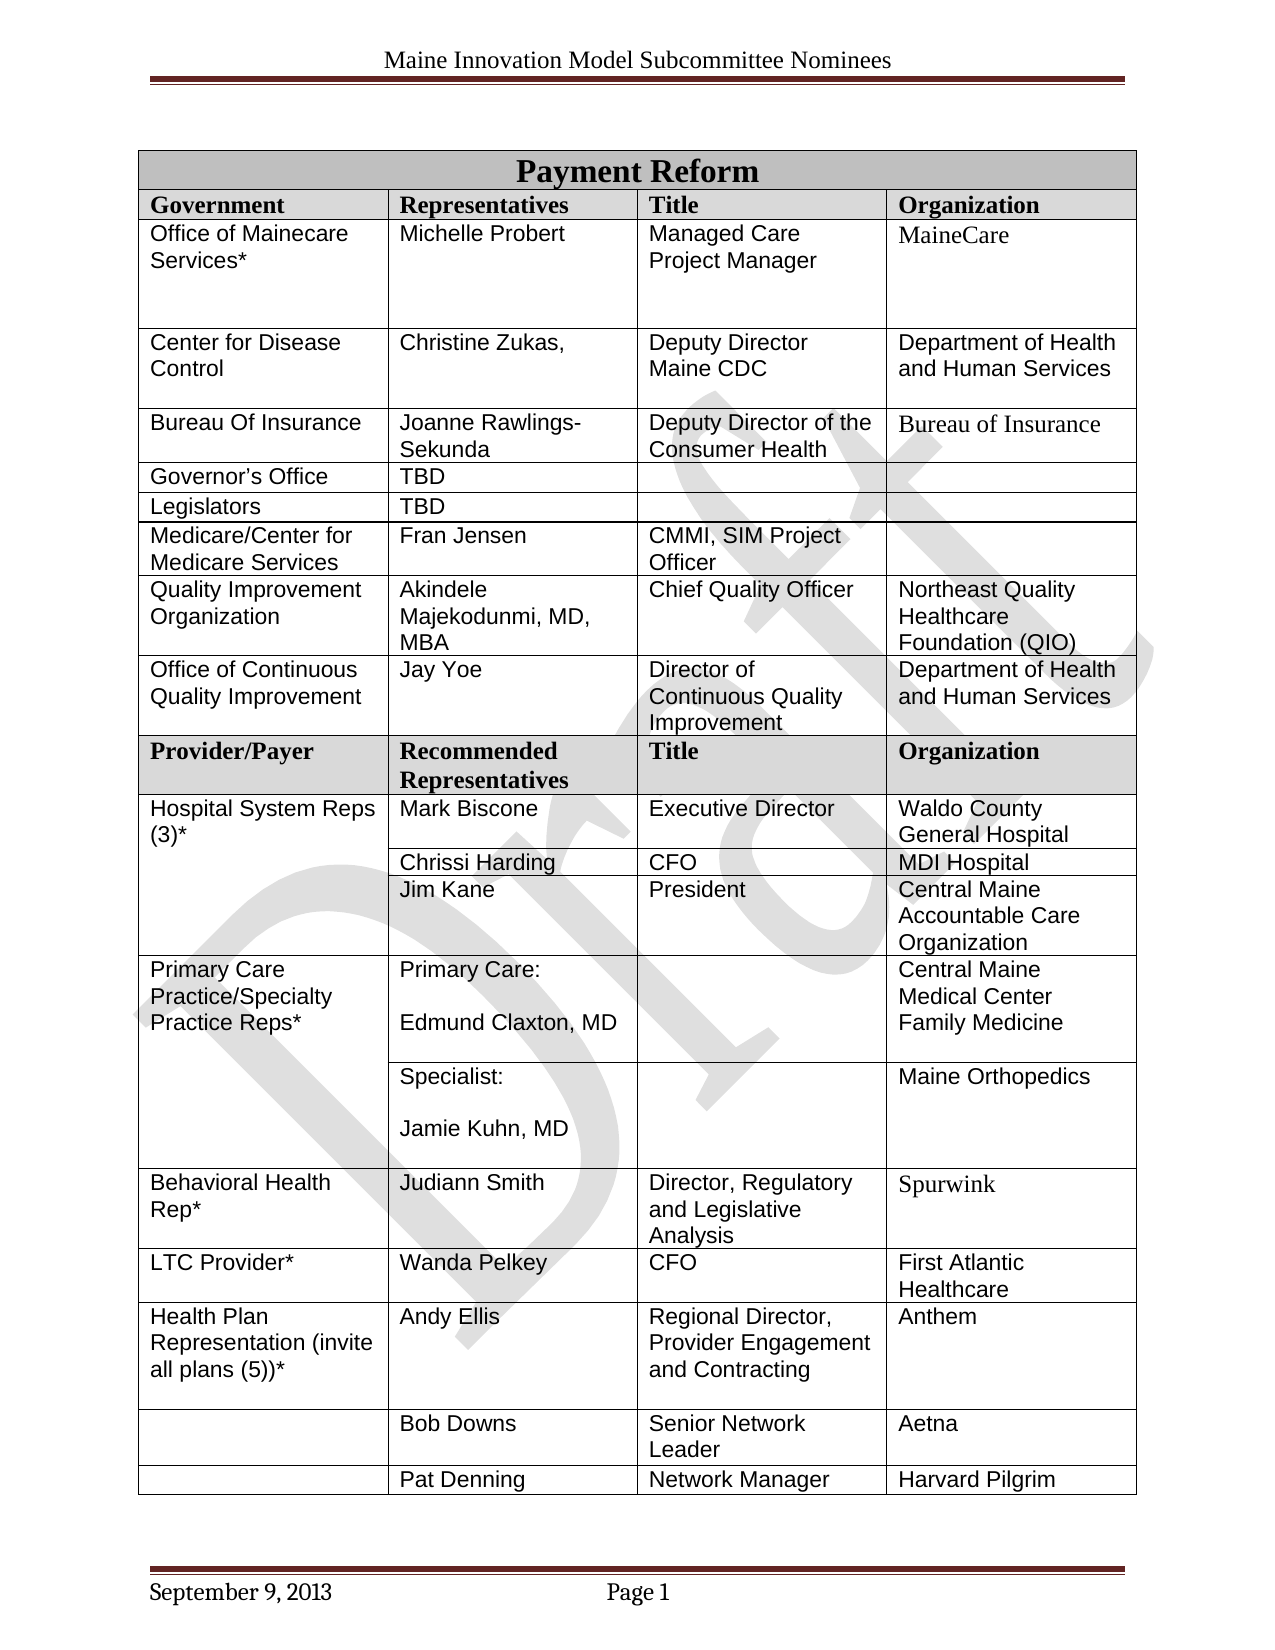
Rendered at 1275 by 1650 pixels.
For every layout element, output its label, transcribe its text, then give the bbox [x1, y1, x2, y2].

table_cell Bob Downs [389, 1410, 637, 1464]
table_cell Quality Improvement Organization [139, 576, 388, 655]
table_cell Christine Zukas, [389, 329, 637, 408]
table_cell Managed Care Project Manager [638, 220, 886, 328]
table_cell Hospital System Reps (3)* [139, 795, 388, 955]
table_cell Michelle Probert [389, 220, 637, 328]
table_cell Office of Mainecare Services* [139, 220, 388, 328]
table_cell [887, 493, 1136, 521]
table_cell [139, 1466, 388, 1494]
table_cell [887, 463, 1136, 492]
table_cell Office of Continuous Quality Improvement [139, 656, 388, 735]
table_cell Specialist: Jamie Kuhn, MD [389, 1063, 637, 1168]
table_cell Maine Orthopedics [887, 1063, 1136, 1168]
table_cell Network Manager [638, 1466, 886, 1494]
table_cell [638, 956, 886, 1062]
table_cell LTC Provider* [139, 1249, 388, 1302]
table_cell Deputy Director Maine CDC [638, 329, 886, 408]
table_cell Anthem [887, 1303, 1136, 1408]
table_cell TBD [389, 493, 637, 521]
table_cell Department of Health and Human Services [887, 329, 1136, 408]
table_cell Primary Care: Edmund Claxton, MD [389, 956, 637, 1062]
table_cell Governor’s Office [139, 463, 388, 492]
table_cell Center for Disease Control [139, 329, 388, 408]
table_cell Deputy Director of the Consumer Health [638, 409, 886, 462]
table_header Payment Reform [139, 151, 1136, 189]
table_cell Mark Biscone [389, 795, 637, 848]
table_cell [638, 463, 886, 492]
table_cell Behavioral Health Rep* [139, 1169, 388, 1248]
table_cell Title [638, 190, 886, 219]
table_cell First Atlantic Healthcare [887, 1249, 1136, 1302]
table_cell Medicare/Center for Medicare Services [139, 523, 388, 575]
table_cell Central Maine Accountable Care Organization [887, 876, 1136, 955]
table_cell Organization [887, 190, 1136, 219]
table_cell Chief Quality Officer [638, 576, 886, 655]
table_cell President [638, 876, 886, 955]
table_cell Representatives [389, 190, 637, 219]
table_cell Department of Health and Human Services [887, 656, 1136, 735]
table_cell [638, 1063, 886, 1168]
table_cell Bureau Of Insurance [139, 409, 388, 462]
table_cell Aetna [887, 1410, 1136, 1464]
table_cell CFO [638, 849, 886, 875]
table_cell Title [638, 736, 886, 794]
table_cell Jim Kane [389, 876, 637, 955]
table_cell Pat Denning [389, 1466, 637, 1494]
table_cell Senior Network Leader [638, 1410, 886, 1464]
table_cell MDI Hospital [887, 849, 1136, 875]
table_cell Joanne Rawlings-Sekunda [389, 409, 637, 462]
table_cell Central Maine Medical Center Family Medicine [887, 956, 1136, 1062]
table_cell Recommended Representatives [389, 736, 637, 794]
table_cell Spurwink [887, 1169, 1136, 1248]
table_cell [139, 1410, 388, 1464]
table_cell Bureau of Insurance [887, 409, 1136, 462]
table_cell Legislators [139, 493, 388, 521]
table_cell CFO [638, 1249, 886, 1302]
table_cell [638, 493, 886, 521]
table_cell Organization [887, 736, 1136, 794]
table_cell Harvard Pilgrim [887, 1466, 1136, 1494]
table_cell Director, Regulatory and Legislative Analysis [638, 1169, 886, 1248]
table_cell Provider/Payer [139, 736, 388, 794]
table_cell Regional Director, Provider Engagement and Contracting [638, 1303, 886, 1408]
table_cell [887, 523, 1136, 575]
table_cell Andy Ellis [389, 1303, 637, 1408]
table_cell CMMI, SIM Project Officer [638, 523, 886, 575]
table_cell Fran Jensen [389, 523, 637, 575]
table_cell Northeast Quality Healthcare Foundation (QIO) [887, 576, 1136, 655]
table_cell Akindele Majekodunmi, MD, MBA [389, 576, 637, 655]
table_cell Director of Continuous Quality Improvement [638, 656, 886, 735]
table_cell Health Plan Representation (invite all plans (5))* [139, 1303, 388, 1408]
table_cell Chrissi Harding [389, 849, 637, 875]
table_cell Wanda Pelkey [389, 1249, 637, 1302]
table_cell Judiann Smith [389, 1169, 637, 1248]
table_cell Primary Care Practice/Specialty Practice Reps* [139, 956, 388, 1168]
table_cell Jay Yoe [389, 656, 637, 735]
table_cell TBD [389, 463, 637, 492]
table_cell Waldo County General Hospital [887, 795, 1136, 848]
table_cell Executive Director [638, 795, 886, 848]
table_cell Government [139, 190, 388, 219]
table_cell MaineCare [887, 220, 1136, 328]
